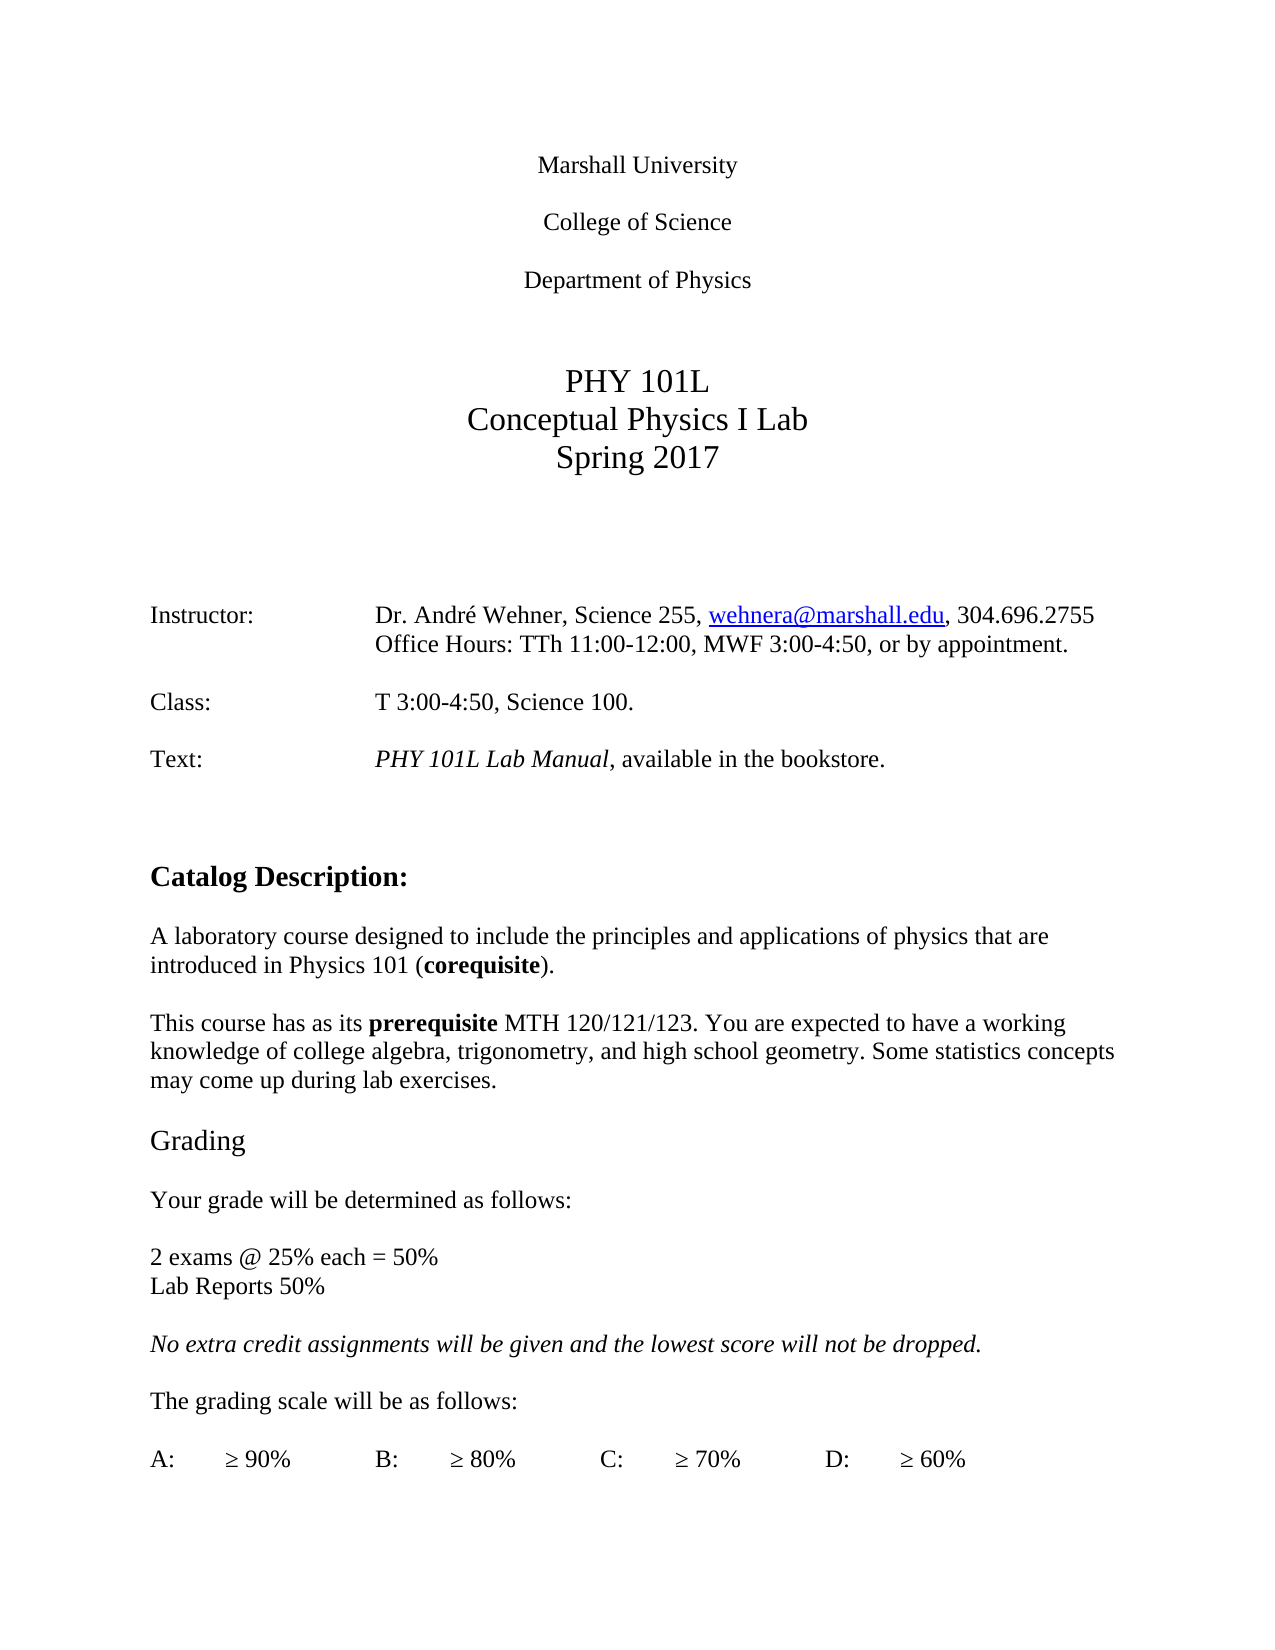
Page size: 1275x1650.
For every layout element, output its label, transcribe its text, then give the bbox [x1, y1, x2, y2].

text College of Science [150, 207, 1125, 236]
text A: ≥ 90% B: ≥ 80% C: ≥ 70% D: ≥ 60% [150, 1444, 1125, 1472]
text Department of Physics [150, 265, 1125, 294]
text Text: PHY 101L Lab Manual, available in the bookstore. [150, 744, 1125, 773]
text Conceptual Physics I Lab [150, 399, 1125, 437]
text No extra credit assignments will be given and the lowest score will not be dropped. [150, 1329, 1125, 1357]
text Class: T 3:00-4:50, Science 100. [150, 687, 1125, 715]
text The grading scale will be as follows: [150, 1386, 1125, 1415]
text 2 exams @ 25% each = 50% [150, 1242, 1125, 1271]
text PHY 101L [150, 361, 1125, 399]
text A laboratory course designed to include the principles and applications of physics that are [150, 921, 1125, 950]
text Spring 2017 [150, 437, 1125, 476]
text Grading [150, 1123, 1125, 1156]
text Lab Reports 50% [150, 1271, 1125, 1300]
text Catalog Description: [150, 859, 1125, 893]
text Instructor: Dr. André Wehner, Science 255, wehnera@marshall.edu, 304.696.2755 [150, 600, 1125, 629]
text introduced in Physics 101 (corequisite). [150, 950, 1125, 979]
text This course has as its prerequisite MTH 120/121/123. You are expected to have a working knowledge of college algebra, trigonometry, and high school geometry. Some statistics concepts may come up during lab exercises. [150, 1008, 1125, 1094]
text Office Hours: TTh 11:00-12:00, MWF 3:00-4:50, or by appointment. [150, 629, 1125, 658]
text Marshall University [150, 150, 1125, 179]
text Your grade will be determined as follows: [150, 1185, 1125, 1214]
